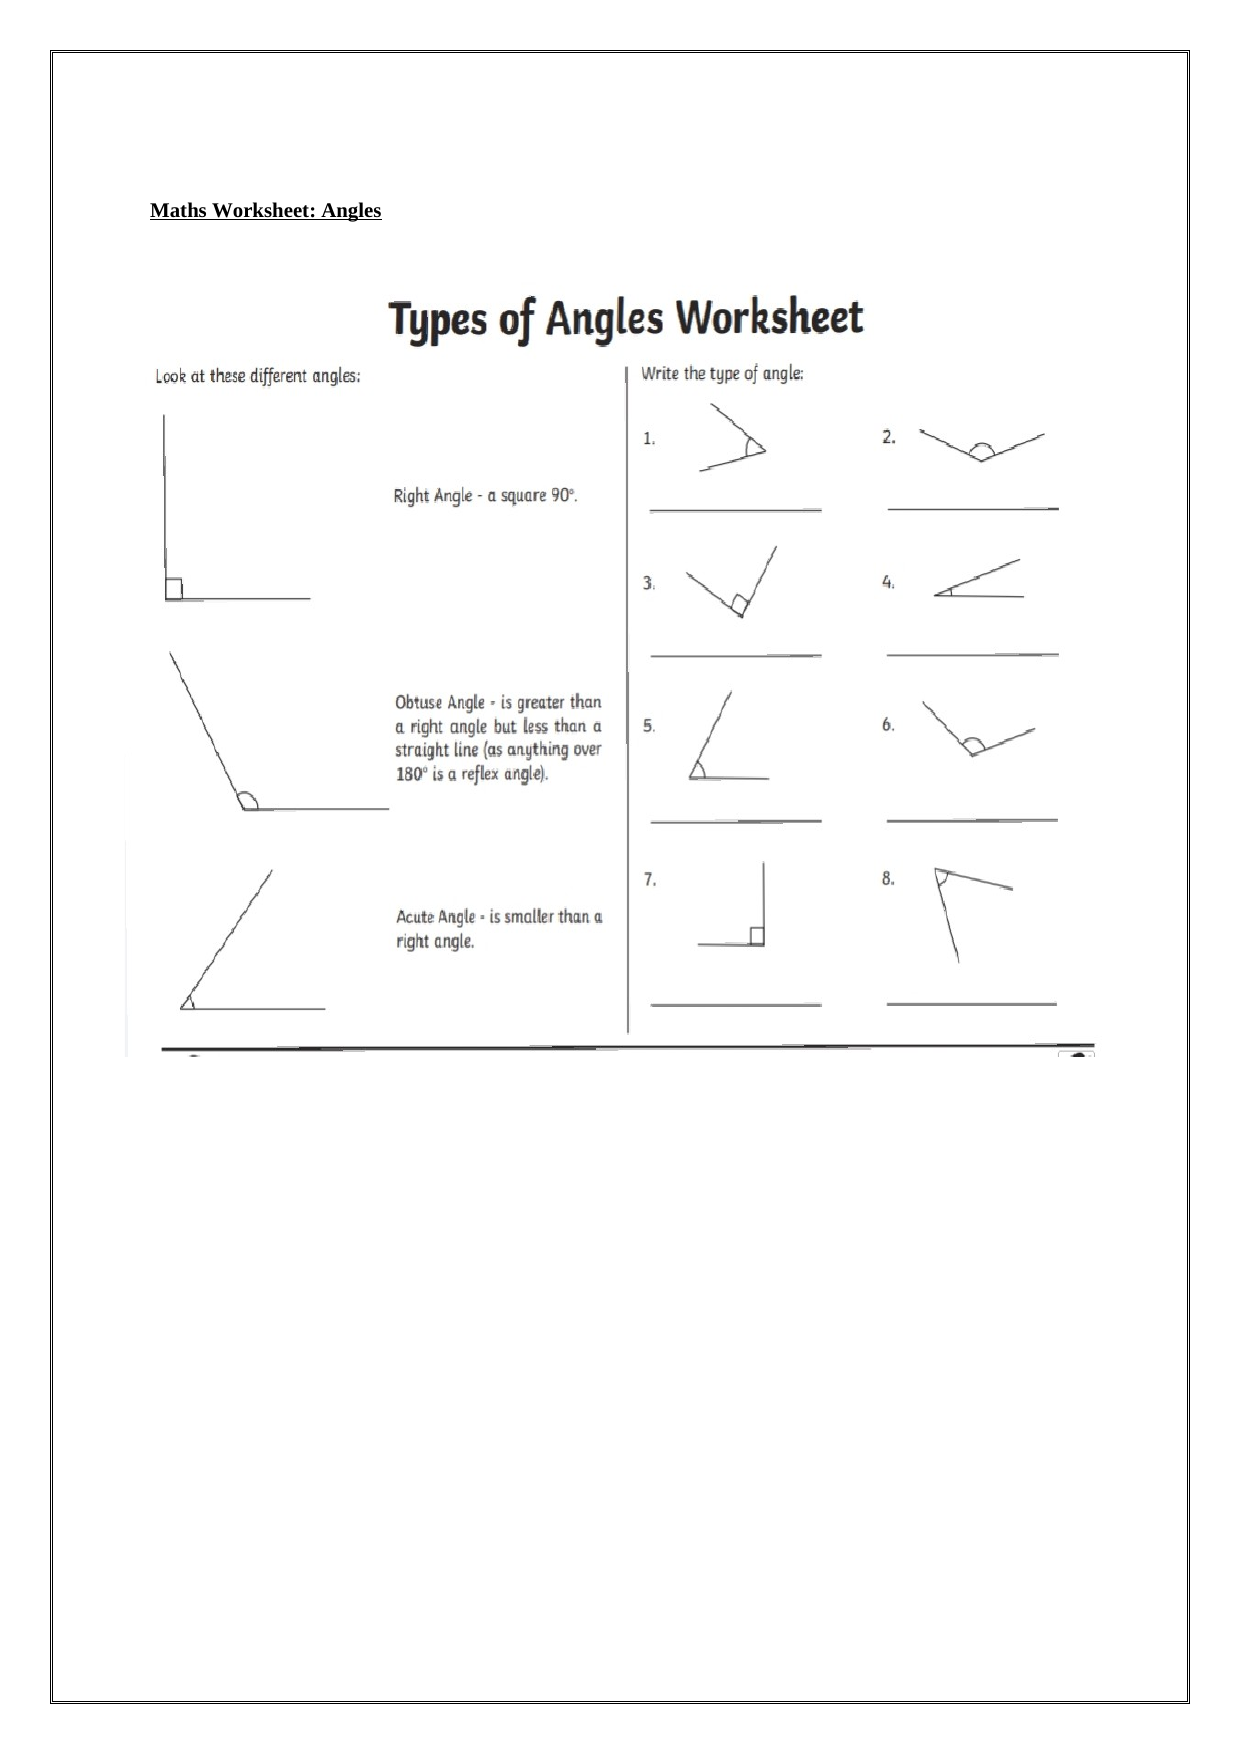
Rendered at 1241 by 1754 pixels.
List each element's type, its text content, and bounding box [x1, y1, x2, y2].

picture [124, 248, 1116, 1057]
text Maths Worksheet: Angles [150, 198, 1090, 222]
